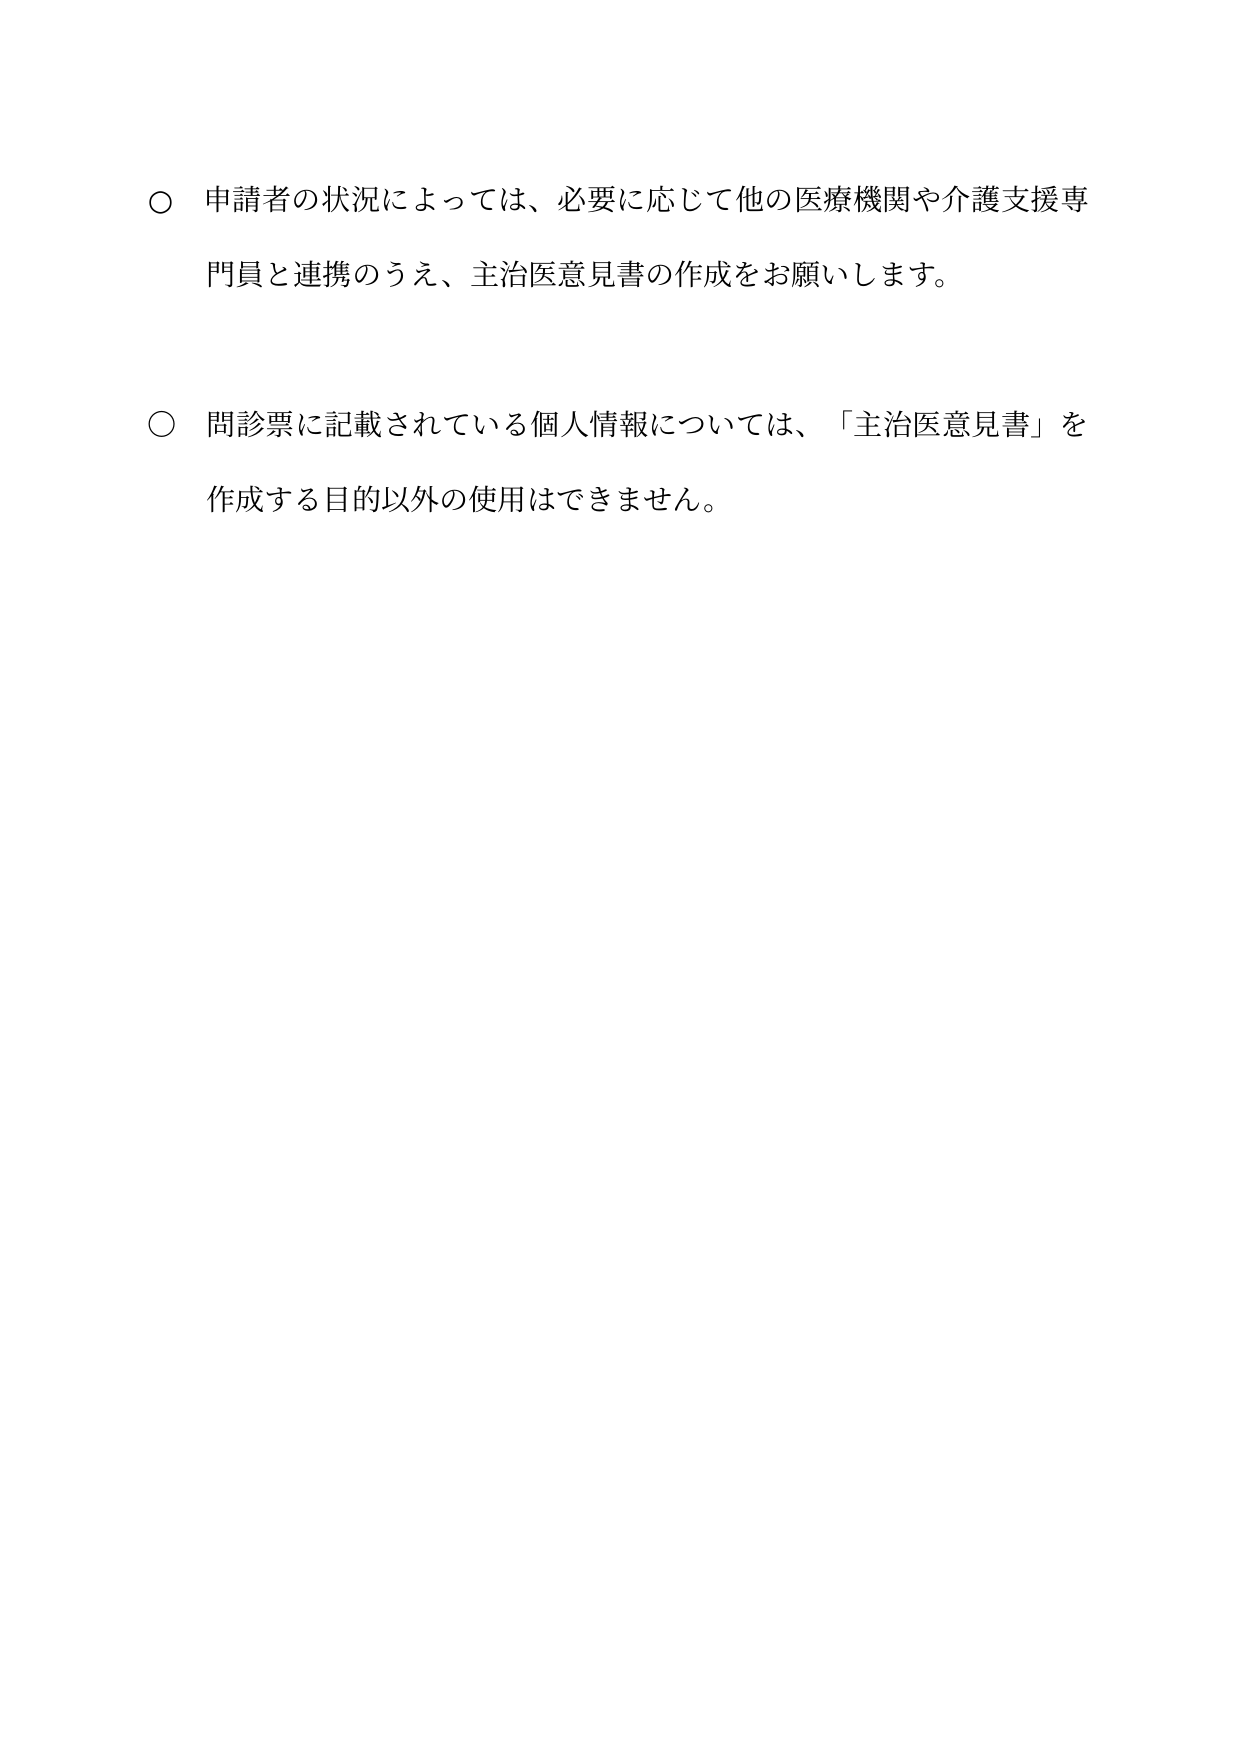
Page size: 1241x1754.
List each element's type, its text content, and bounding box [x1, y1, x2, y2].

text 〇 問診票に記載されている個人情報については、「主治医意見書」を作成する目的以外の使用はできません。 [148, 386, 1092, 536]
text ○ 申請者の状況によっては、必要に応じて他の医療機関や介護支援専門員と連携のうえ、主治医意見書の作成をお願いします。 [148, 161, 1092, 311]
